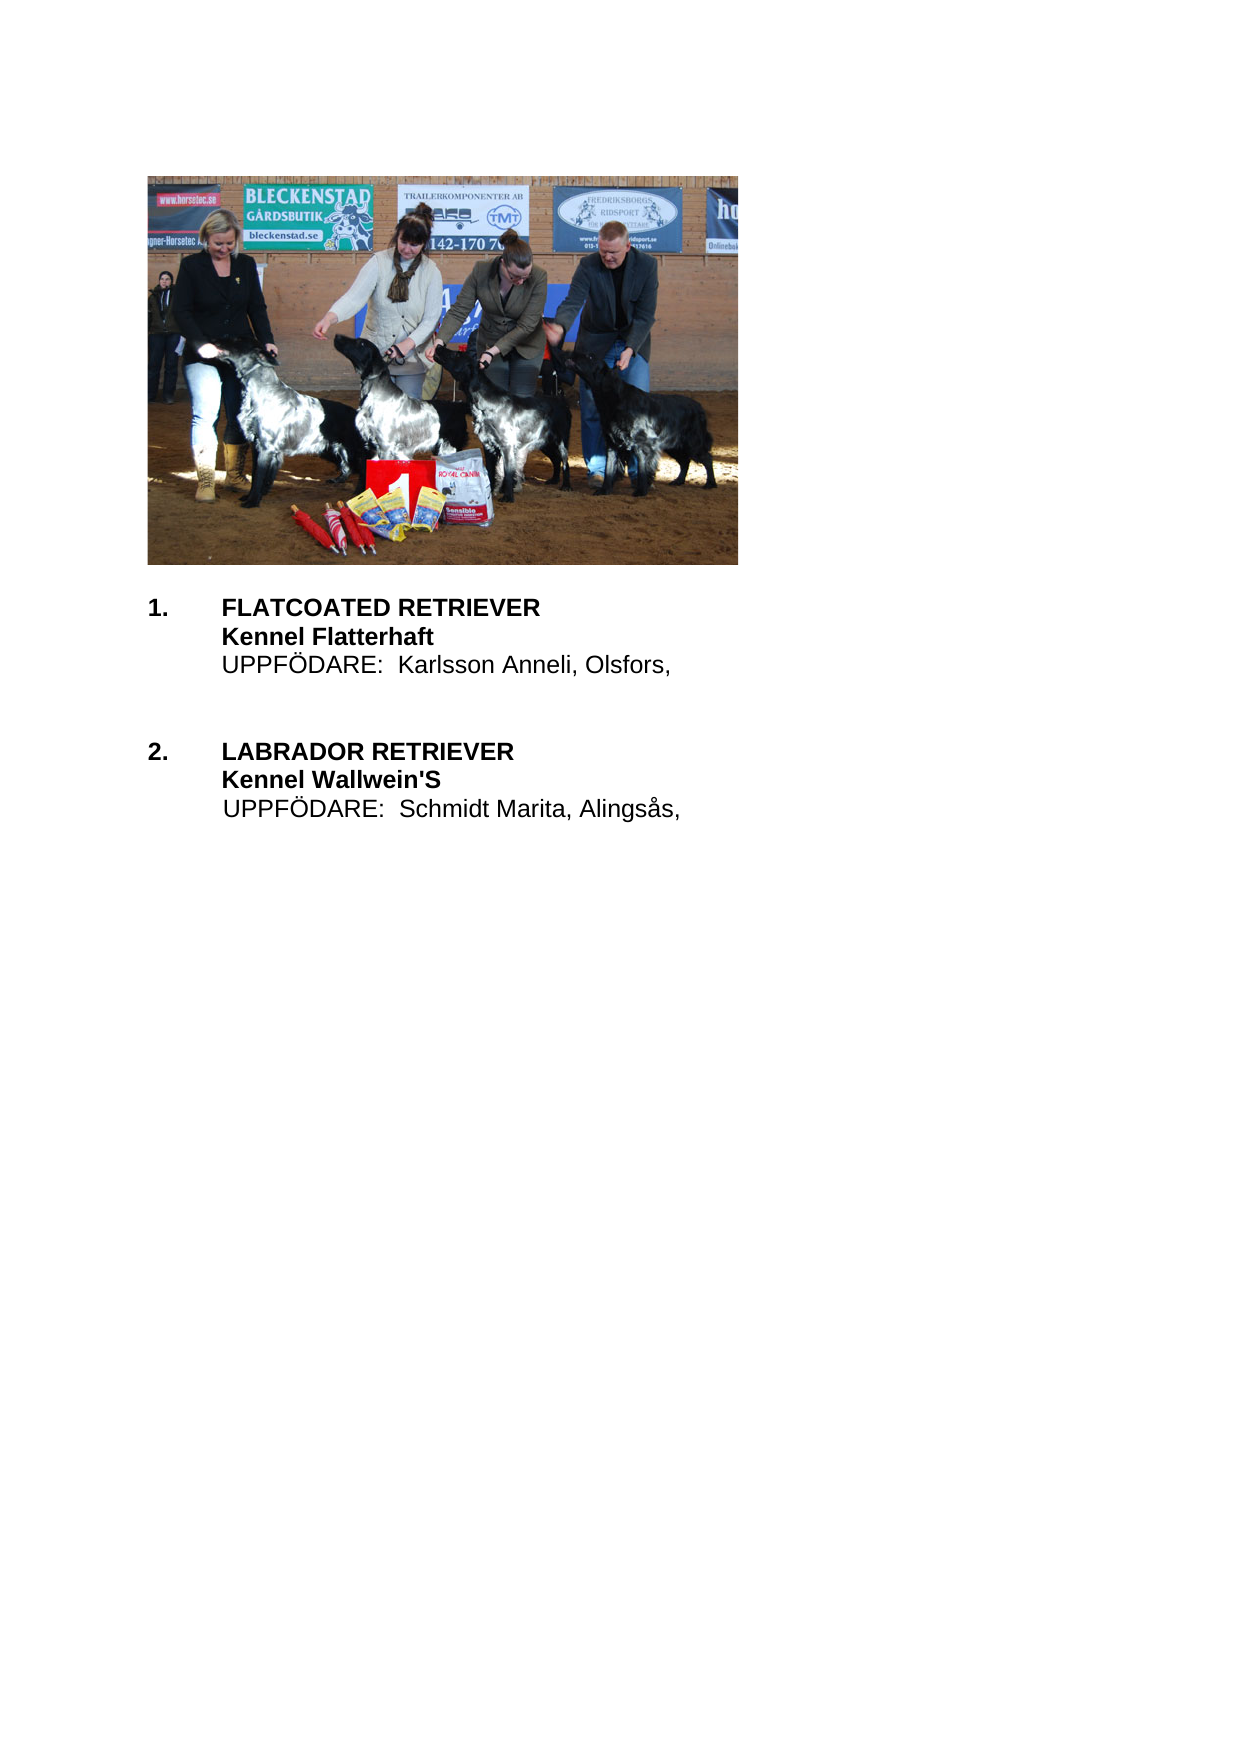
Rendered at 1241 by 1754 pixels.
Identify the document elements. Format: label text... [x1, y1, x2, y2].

text UPPFÖDARE: Schmidt Marita, Alingsås, [223, 794, 1093, 823]
text 2. LABRADOR RETRIEVER Kennel Wallwein'S [148, 737, 1093, 794]
picture [147, 176, 739, 565]
text 1. FLATCOATED RETRIEVER Kennel Flatterhaft UPPFÖDARE: Karlsson Anneli, Olsfors, [148, 593, 1093, 679]
